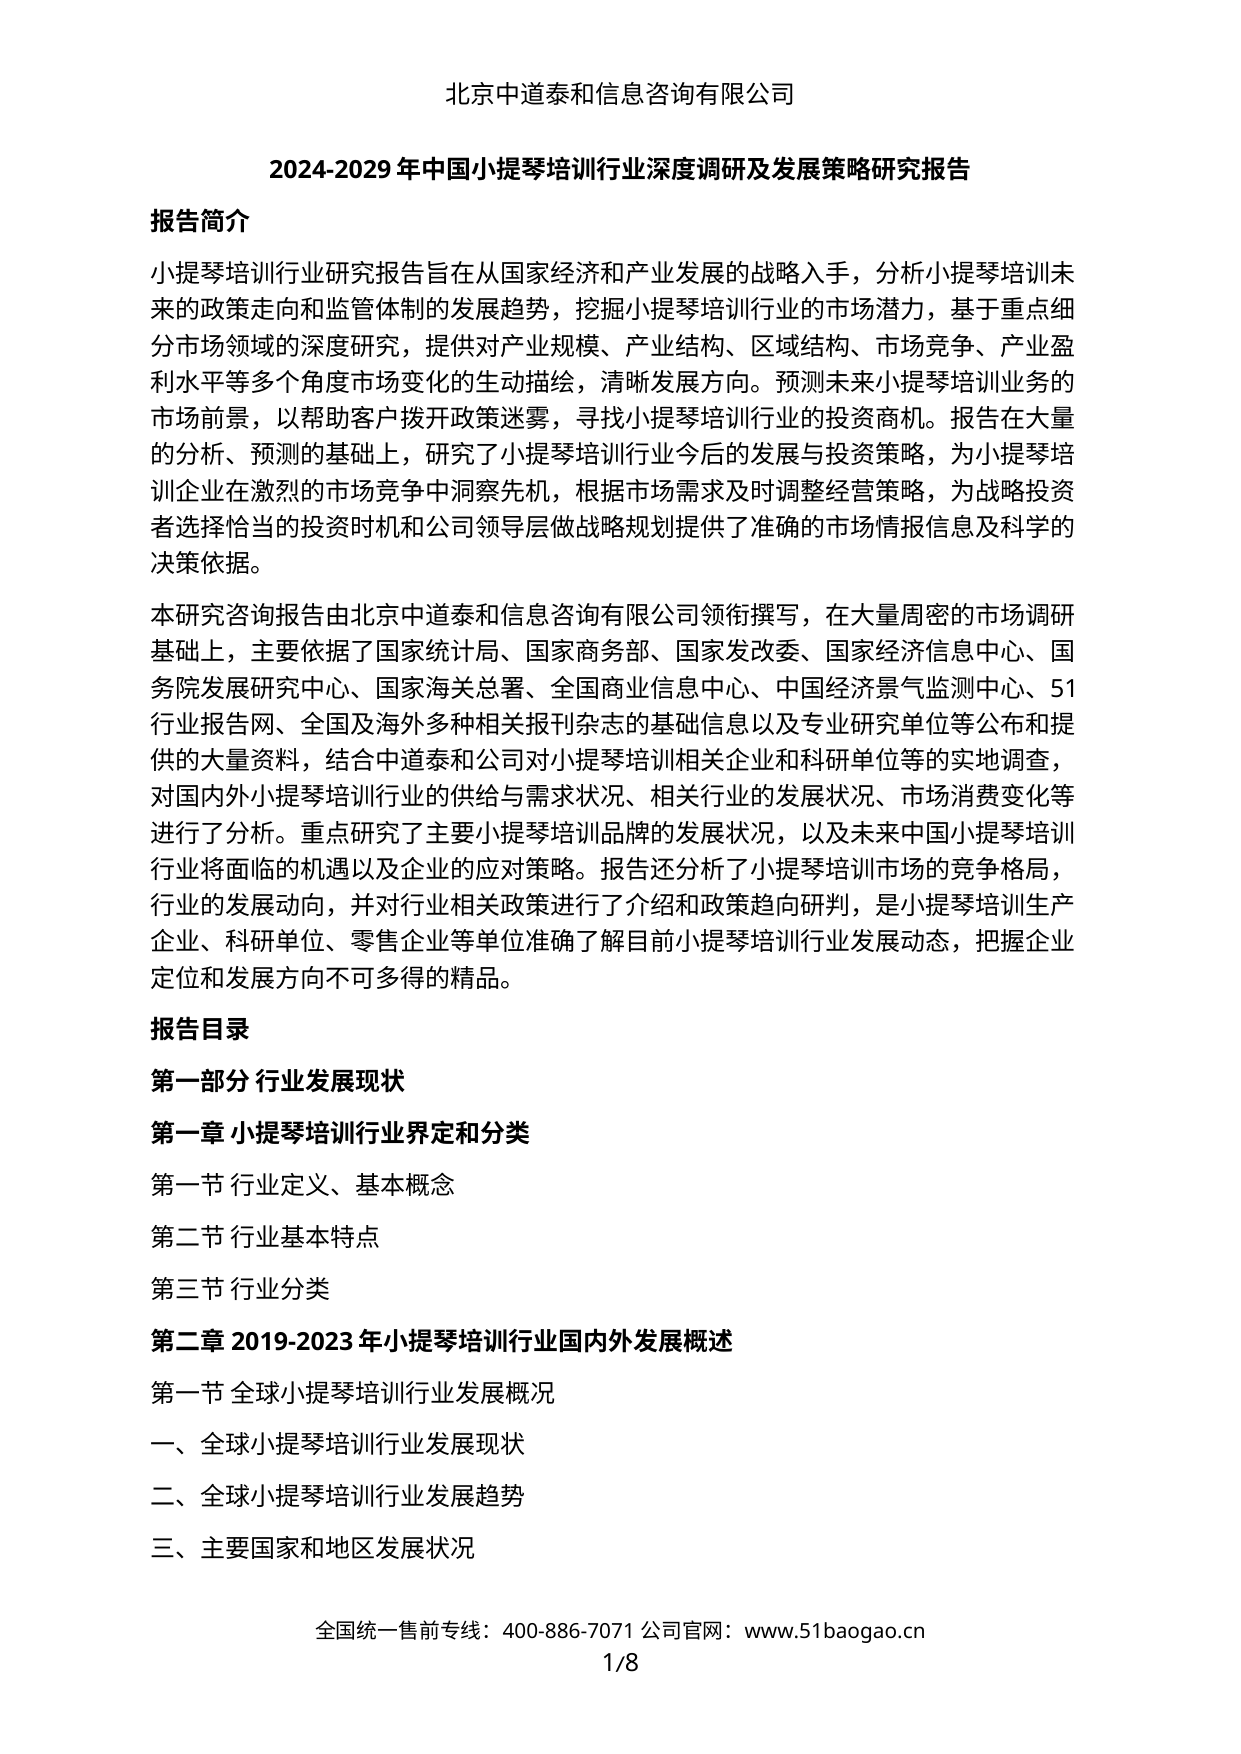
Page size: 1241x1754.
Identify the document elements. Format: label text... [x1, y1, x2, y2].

text 报告目录 [150, 1010, 1090, 1046]
text 第一部分 行业发展现状 [150, 1062, 1090, 1098]
text 第一章 小提琴培训行业界定和分类 [150, 1114, 1090, 1150]
text 二、全球小提琴培训行业发展趋势 [150, 1477, 1090, 1513]
text 第一节 行业定义、基本概念 [150, 1166, 1090, 1202]
text 三、主要国家和地区发展状况 [150, 1529, 1090, 1565]
text 第三节 行业分类 [150, 1269, 1090, 1306]
text 报告简介 [150, 202, 1090, 238]
text 小提琴培训行业研究报告旨在从国家经济和产业发展的战略入手，分析小提琴培训未来的政策走向和监管体制的发展趋势，挖掘小提琴培训行业的市场潜力，基于重点细分市场领域的深度研究，提供对产业规模、产业结构、区域结构、市场竞争、产业盈利水平等多个角度市场变化的生动描绘，清晰发展方向。预测未来小提琴培训业务的市场前景，以帮助客户拨开政策迷雾，寻找小提琴培训行业的投资商机。报告在大量的分析、预测的基础上，研究了小提琴培训行业今后的发展与投资策略，为小提琴培训企业在激烈的市场竞争中洞察先机，根据市场需求及时调整经营策略，为战略投资者选择恰当的投资时机和公司领导层做战略规划提供了准确的市场情报信息及科学的决策依据。 [150, 254, 1090, 580]
text 第二章 2019-2023年小提琴培训行业国内外发展概述 [150, 1321, 1090, 1357]
text 第二节 行业基本特点 [150, 1217, 1090, 1254]
text 第一节 全球小提琴培训行业发展概况 [150, 1373, 1090, 1409]
text 2024-2029年中国小提琴培训行业深度调研及发展策略研究报告 [150, 150, 1090, 186]
text 一、全球小提琴培训行业发展现状 [150, 1425, 1090, 1461]
text 本研究咨询报告由北京中道泰和信息咨询有限公司领衔撰写，在大量周密的市场调研基础上，主要依据了国家统计局、国家商务部、国家发改委、国家经济信息中心、国务院发展研究中心、国家海关总署、全国商业信息中心、中国经济景气监测中心、51行业报告网、全国及海外多种相关报刊杂志的基础信息以及专业研究单位等公布和提供的大量资料，结合中道泰和公司对小提琴培训相关企业和科研单位等的实地调查，对国内外小提琴培训行业的供给与需求状况、相关行业的发展状况、市场消费变化等进行了分析。重点研究了主要小提琴培训品牌的发展状况，以及未来中国小提琴培训行业将面临的机遇以及企业的应对策略。报告还分析了小提琴培训市场的竞争格局，行业的发展动向，并对行业相关政策进行了介绍和政策趋向研判，是小提琴培训生产企业、科研单位、零售企业等单位准确了解目前小提琴培训行业发展动态，把握企业定位和发展方向不可多得的精品。 [150, 596, 1090, 994]
